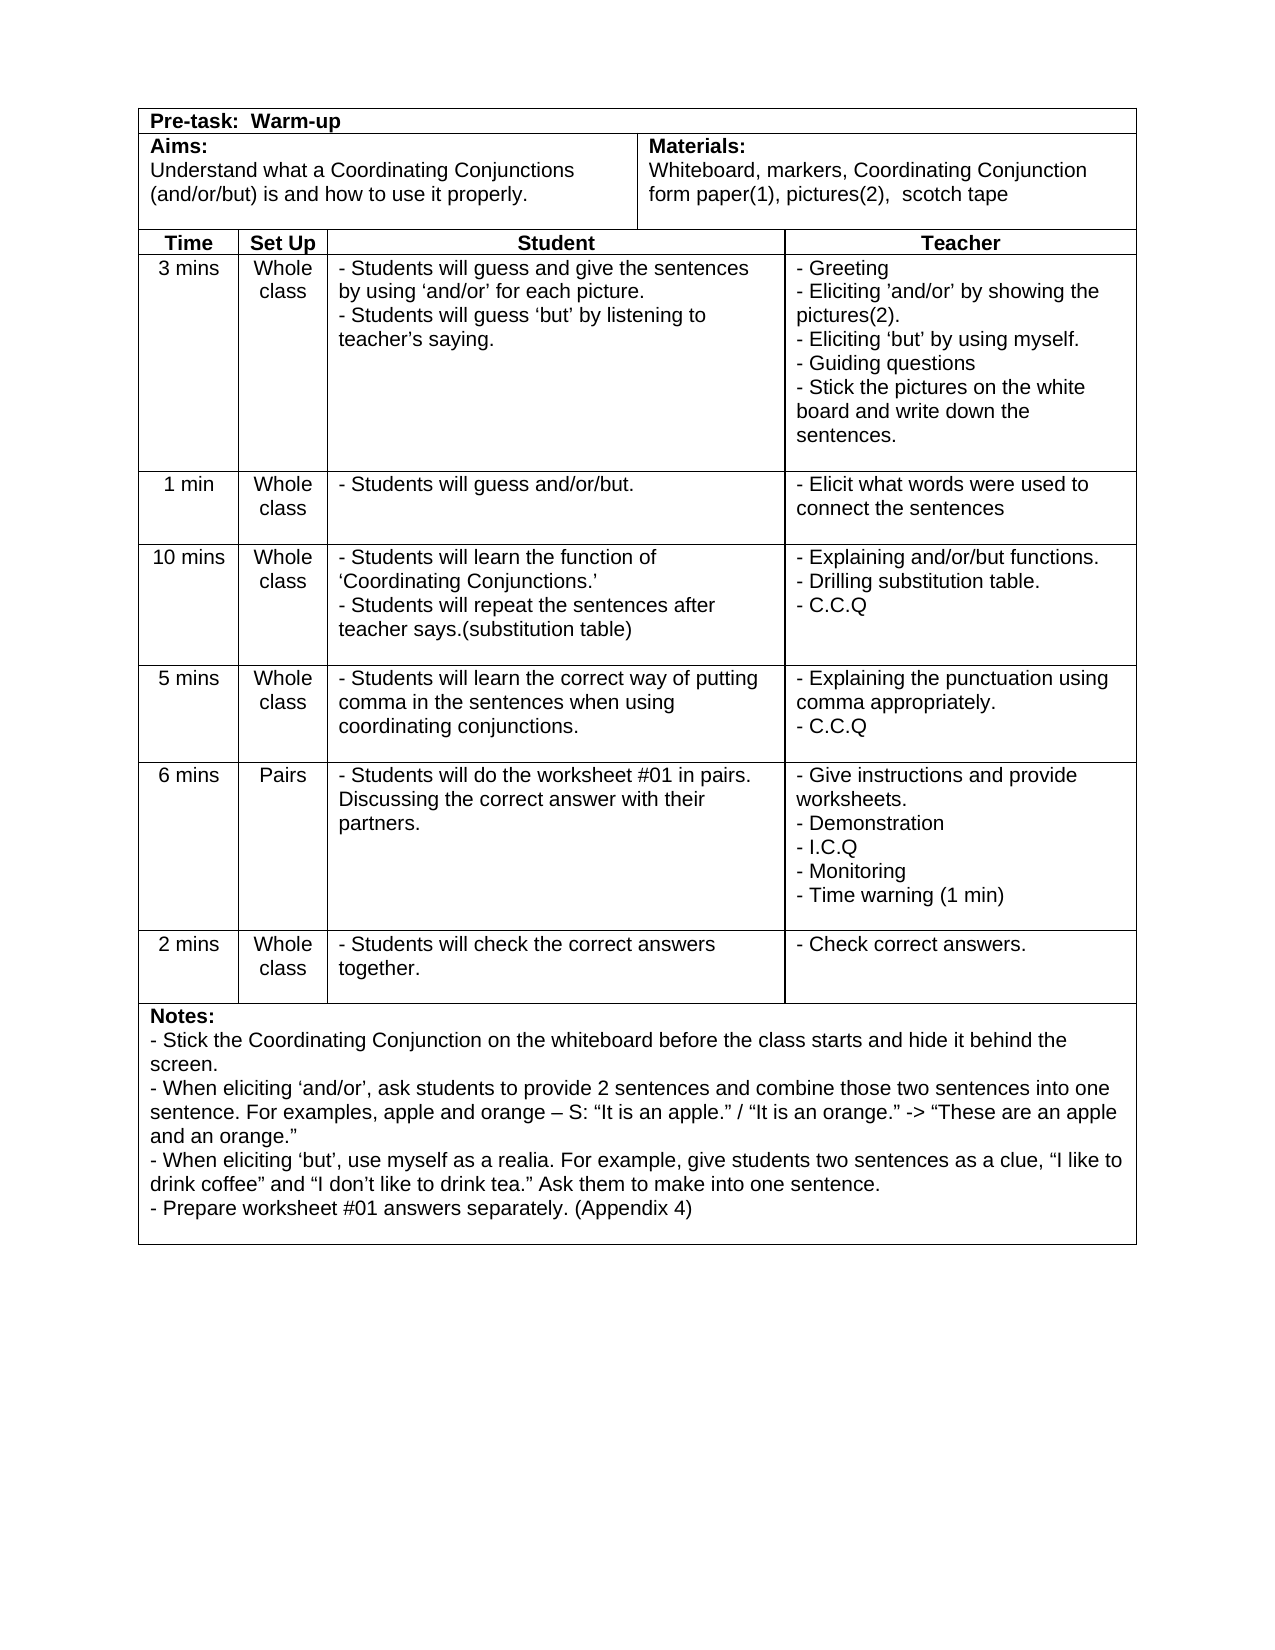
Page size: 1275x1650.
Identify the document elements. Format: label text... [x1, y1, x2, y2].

table_cell - Students will check the correct answers together. [328, 931, 784, 1003]
table_cell 10 mins [139, 545, 238, 665]
table_cell 5 mins [139, 666, 238, 762]
table_cell - Give instructions and provide worksheets. - Demonstration - I.C.Q - Monitoring - Time warning (1 min) [786, 763, 1136, 930]
table_cell - Students will learn the correct way of putting comma in the sentences when using coordinating conjunctions. [328, 666, 784, 762]
table_cell Pairs [239, 763, 327, 930]
table_cell Time [139, 230, 238, 254]
table_cell - Students will learn the function of ‘Coordinating Conjunctions.’ - Students will repeat the sentences after teacher says.(substitution table) [328, 545, 784, 665]
table_cell - Elicit what words were used to connect the sentences [786, 472, 1136, 544]
table_cell Teacher [786, 230, 1136, 254]
table_cell - Students will do the worksheet #01 in pairs. Discussing the correct answer with their partners. [328, 763, 784, 930]
table_cell Notes: - Stick the Coordinating Conjunction on the whiteboard before the class starts and hide it behind the screen. - When eliciting ‘and/or’, ask students to provide 2 sentences and combine those two sentences into one sentence. For examples, apple and orange – S: “It is an apple.” / “It is an orange.” -> “These are an apple and an orange.” - When eliciting ‘but’, use myself as a realia. For example, give students two sentences as a clue, “I like to drink coffee” and “I don’t like to drink tea.” Ask them to make into one sentence. - Prepare worksheet #01 answers separately. (Appendix 4) [139, 1004, 1136, 1244]
table_cell - Explaining the punctuation using comma appropriately. - C.C.Q [786, 666, 1136, 762]
table_cell 1 min [139, 472, 238, 544]
table_cell Set Up [239, 230, 327, 254]
table_cell - Explaining and/or/but functions. - Drilling substitution table. - C.C.Q [786, 545, 1136, 665]
table_cell Whole class [239, 666, 327, 762]
table_cell Whole class [239, 931, 327, 1003]
table_cell 6 mins [139, 763, 238, 930]
table_cell Whole class [239, 545, 327, 665]
table_cell Materials: Whiteboard, markers, Coordinating Conjunction form paper(1), pictures(2), scotch tape [638, 134, 1136, 229]
table_header Pre-task: Warm-up [139, 109, 1136, 132]
table_cell 2 mins [139, 931, 238, 1003]
table_cell Whole class [239, 472, 327, 544]
table_cell - Students will guess and/or/but. [328, 472, 784, 544]
table_cell Whole class [239, 255, 327, 471]
table_cell - Greeting - Eliciting ’and/or’ by showing the pictures(2). - Eliciting ‘but’ by using myself. - Guiding questions - Stick the pictures on the white board and write down the sentences. [786, 255, 1136, 471]
table_cell Aims: Understand what a Coordinating Conjunctions (and/or/but) is and how to use it properly. [139, 134, 637, 229]
table_cell - Students will guess and give the sentences by using ‘and/or’ for each picture. - Students will guess ‘but’ by listening to teacher’s saying. [328, 255, 784, 471]
table_cell - Check correct answers. [786, 931, 1136, 1003]
table_cell Student [328, 230, 784, 254]
table_cell 3 mins [139, 255, 238, 471]
